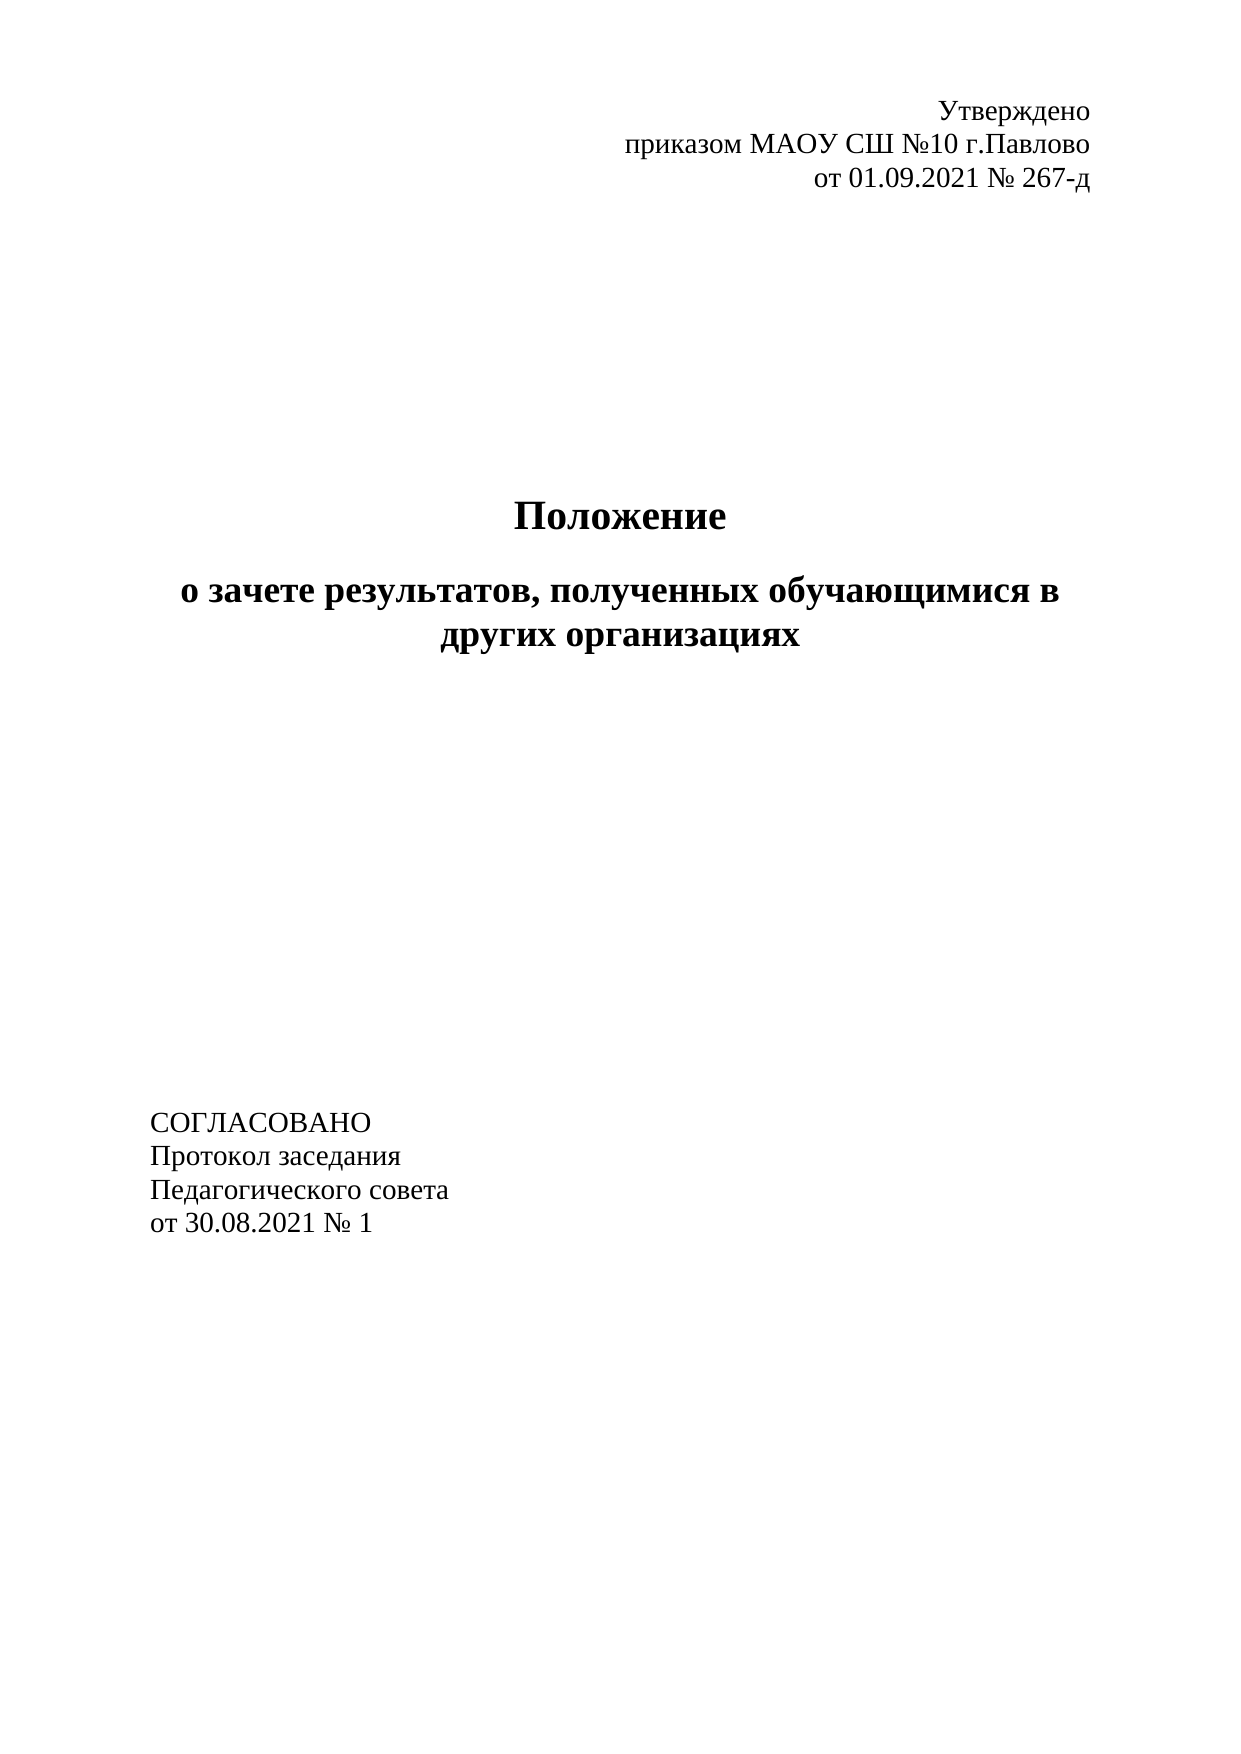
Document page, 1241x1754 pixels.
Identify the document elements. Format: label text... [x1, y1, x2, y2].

text Протокол заседания Педагогического совета [150, 1138, 1090, 1206]
text Положение [150, 491, 1090, 539]
text приказом МАОУ СШ №10 г.Павлово [150, 126, 1090, 160]
text о зачете результатов, полученных обучающимися в других организациях [150, 568, 1090, 654]
text СОГЛАСОВАНО [150, 1105, 1090, 1138]
text от 01.09.2021 № 267-д [150, 160, 1090, 193]
text от 30.08.2021 № 1 [150, 1206, 1090, 1239]
text Утверждено [150, 93, 1090, 126]
